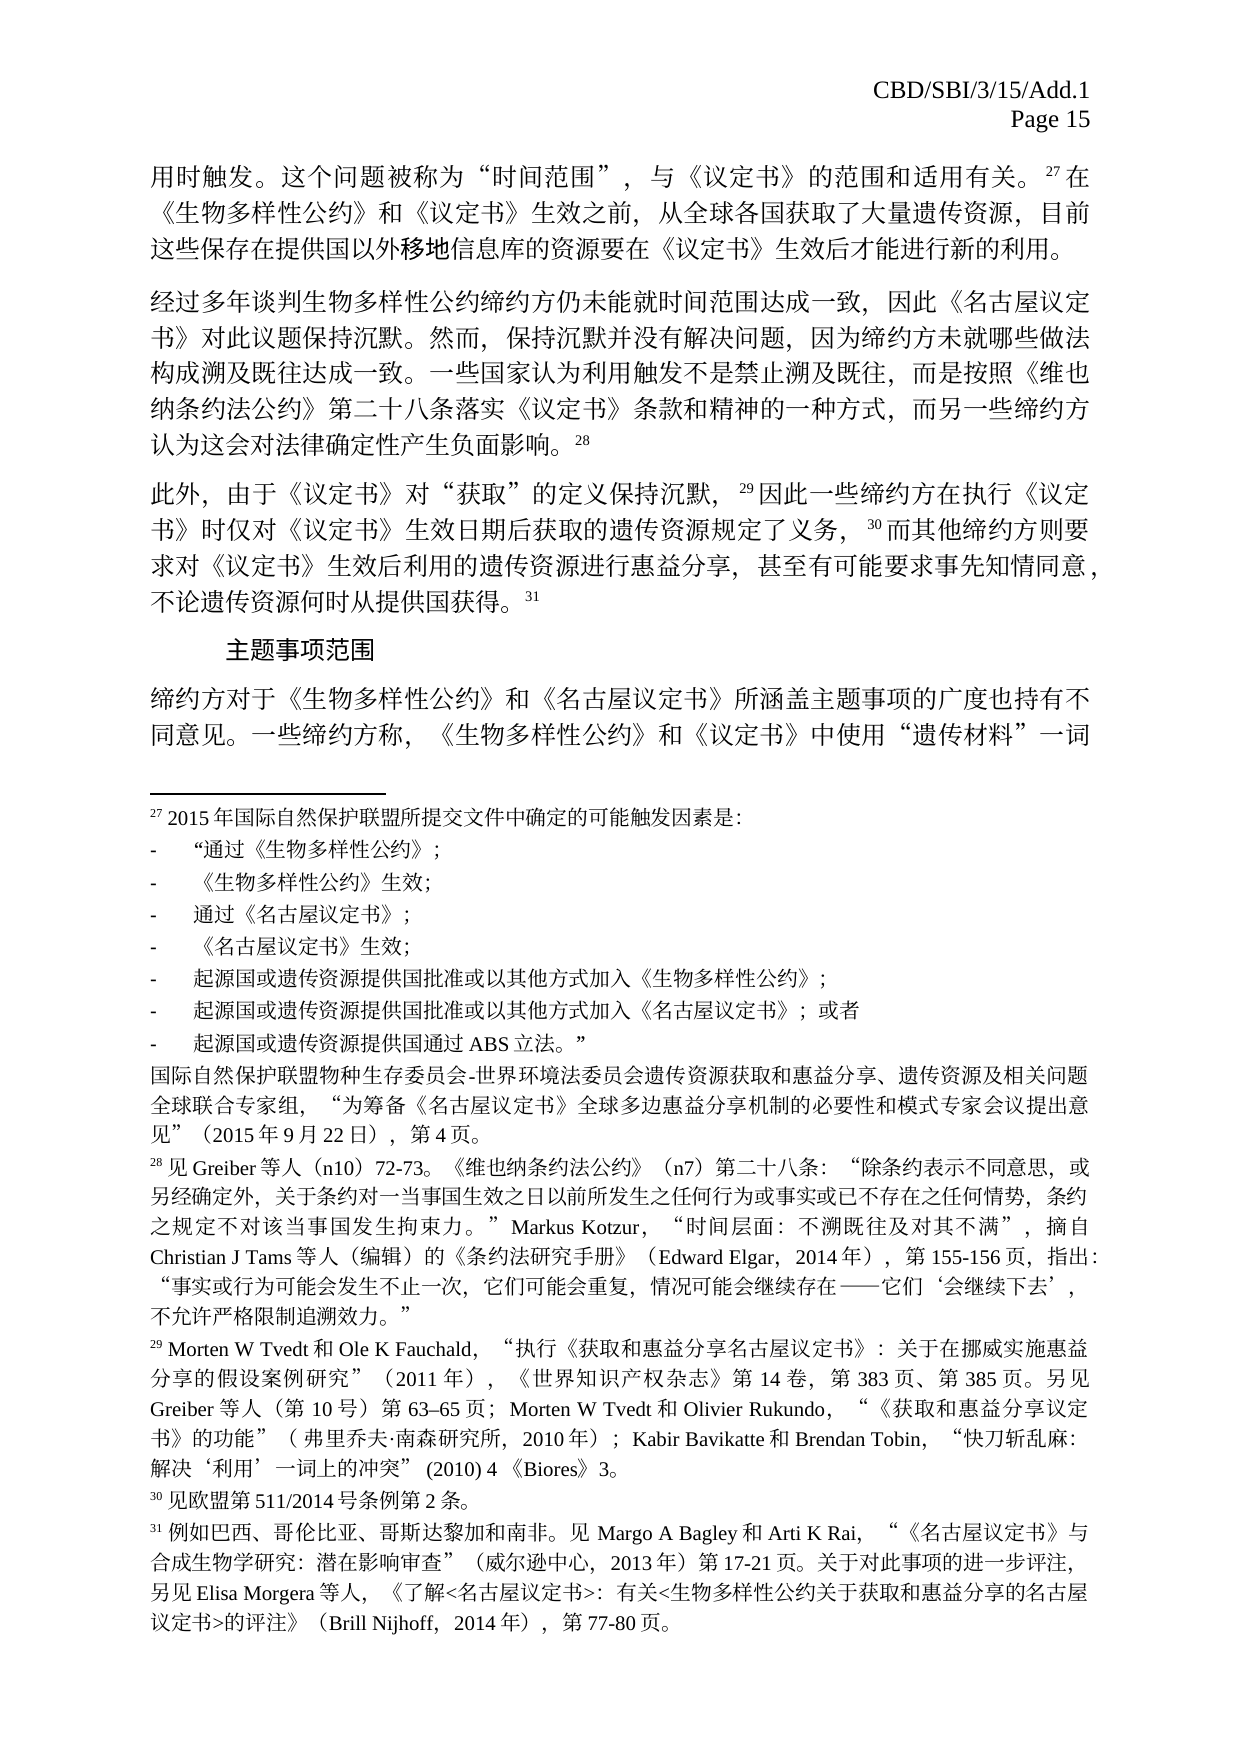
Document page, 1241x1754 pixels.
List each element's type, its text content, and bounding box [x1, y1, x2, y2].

text 此外，由于《议定书》对“获取”的定义保持沉默， 因此一些缔约方在执行《议定书》时仅对《议定书》生效日期后获取的遗传资源规定了义务， 而其他缔约方则要求对《议定书》生效后利用的遗传资源进行惠益分享，甚至有可能要求事先知情同意，不论遗传资源何时从提供国获得。 [150, 474, 1090, 618]
text 缔约方对于《生物多样性公约》和《名古屋议定书》所涵盖主题事项的广度也持有不同意见。一些缔约方称，《生物多样性公约》和《议定书》中使用“遗传材料”一词不包括无形主题事项。其他缔约方认为，对遗传资源概念的“广泛和动态”理解将包括数字序列信息。正如下文第3.3节所述，虽然大多数缔约方的ABS制度并未管制遗传资源数字序列信息，但有几个国家在遗传资源定义中纳入了无形序列信息，其中一些国家正在监管其获取。其他国家虽然不认为遗传资源数字序列信息是一种遗传资源，但确实认为它可能是利用的产物，因此需要根据共同商定的条件进行惠益分享。 [150, 679, 1090, 751]
text 有一个问题《议定书》没有明确涉及，而且议定书缔约方和生物多样性公约缔约方对此问题持不同意见，这个问题就是惠益分享义务是否仅在最初获取资源时或在资源利用时触发。这个问题被称为“时间范围”，与《议定书》的范围和适用有关。 在《生物多样性公约》和《议定书》生效之前，从全球各国获取了大量遗传资源，目前这些保存在提供国以外移地信息库的资源要在《议定书》生效后才能进行新的利用。 [150, 157, 1090, 266]
text 主题事项范围 [150, 631, 1090, 667]
text 经过多年谈判生物多样性公约缔约方仍未能就时间范围达成一致，因此《名古屋议定书》对此议题保持沉默。然而，保持沉默并没有解决问题，因为缔约方未就哪些做法构成溯及既往达成一致。一些国家认为利用触发不是禁止溯及既往，而是按照《维也纳条约法公约》第二十八条落实《议定书》条款和精神的一种方式，而另一些缔约方认为这会对法律确定性产生负面影响。 [150, 282, 1090, 462]
